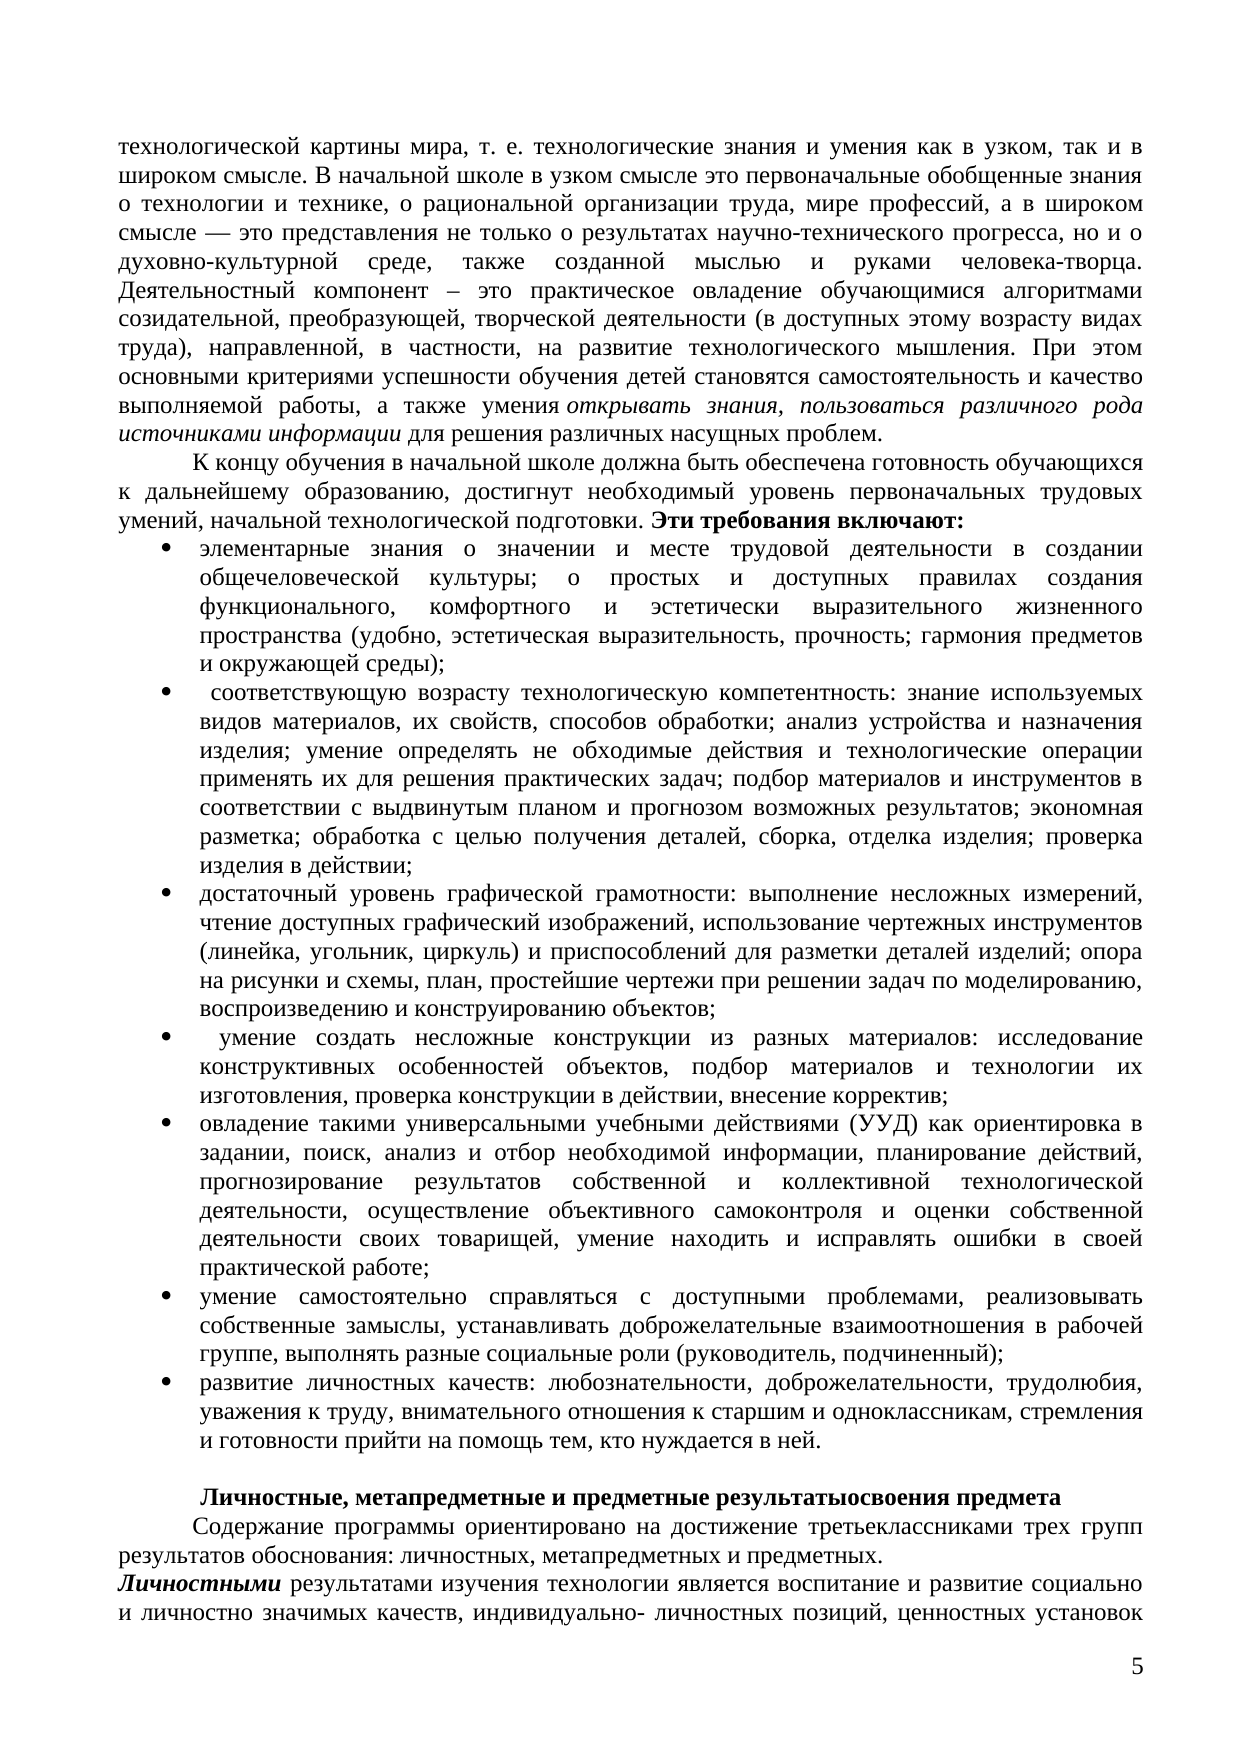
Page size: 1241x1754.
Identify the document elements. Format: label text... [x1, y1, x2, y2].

list овладение такими универсальными учебными действиями (УУД) как ориентировка в задании, поиск, анализ и отбор необходимой информации, планирование действий, прогнозирование результатов собственной и коллективной технологической деятельности, осуществление объективного самоконтроля и оценки собственной деятельности своих товарищей, умение находить и исправлять ошибки в своей практической работе; [162, 1108, 1144, 1281]
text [118, 131, 1144, 447]
text Личностные, метапредметные и предметные результатыосвоения предмета [118, 1482, 1144, 1511]
list развитие личностных качеств: любознательности, доброжелательности, трудолюбия, уважения к труду, внимательного отношения к старшим и одноклассникам, стремления и готовности прийти на помощь тем, кто нуждается в ней. [162, 1367, 1144, 1453]
list соответствующую возрасту технологическую компетентность: знание используемых видов материалов, их свойств, способов обработки; анализ устройства и назначения изделия; умение определять не обходимые действия и технологические операции применять их для решения практических задач; подбор материалов и инструментов в соответствии с выдвинутым планом и прогнозом возможных результатов; экономная разметка; обработка с целью получения деталей, сборка, отделка изделия; проверка изделия в действии; [162, 677, 1144, 878]
list умение создать несложные конструкции из разных материалов: исследование конструктивных особенностей объектов, подбор материалов и технологии их изготовления, проверка конструкции в действии, внесение корректив; [162, 1022, 1144, 1108]
text К концу обучения в начальной школе должна быть обеспечена готовность обучающихся к дальнейшему образованию, достигнут необходимый уровень первоначальных трудовых умений, начальной технологической подготовки. Эти требования включают: [118, 447, 1144, 533]
list элементарные знания о значении и месте трудовой деятельности в создании общечеловеческой культуры; о простых и доступных правилах создания функционального, комфортного и эстетически выразительного жизненного пространства (удобно, эстетическая выразительность, прочность; гармония предметов и окружающей среды); [162, 533, 1144, 677]
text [118, 1568, 1144, 1626]
text Содержание программы ориентировано на достижение третьеклассниками трех групп результатов обоснования: личностных, метапредметных и предметных. [118, 1511, 1144, 1568]
list умение самостоятельно справляться с доступными проблемами, реализовывать собственные замыслы, устанавливать доброжелательные взаимоотношения в рабочей группе, выполнять разные социальные роли (руководитель, подчиненный); [162, 1281, 1144, 1367]
list достаточный уровень графической грамотности: выполнение несложных измерений, чтение доступных графический изображений, использование чертежных инструментов (линейка, угольник, циркуль) и приспособлений для разметки деталей изделий; опора на рисунки и схемы, план, простейшие чертежи при решении задач по моделированию, воспроизведению и конструированию объектов; [162, 878, 1144, 1022]
